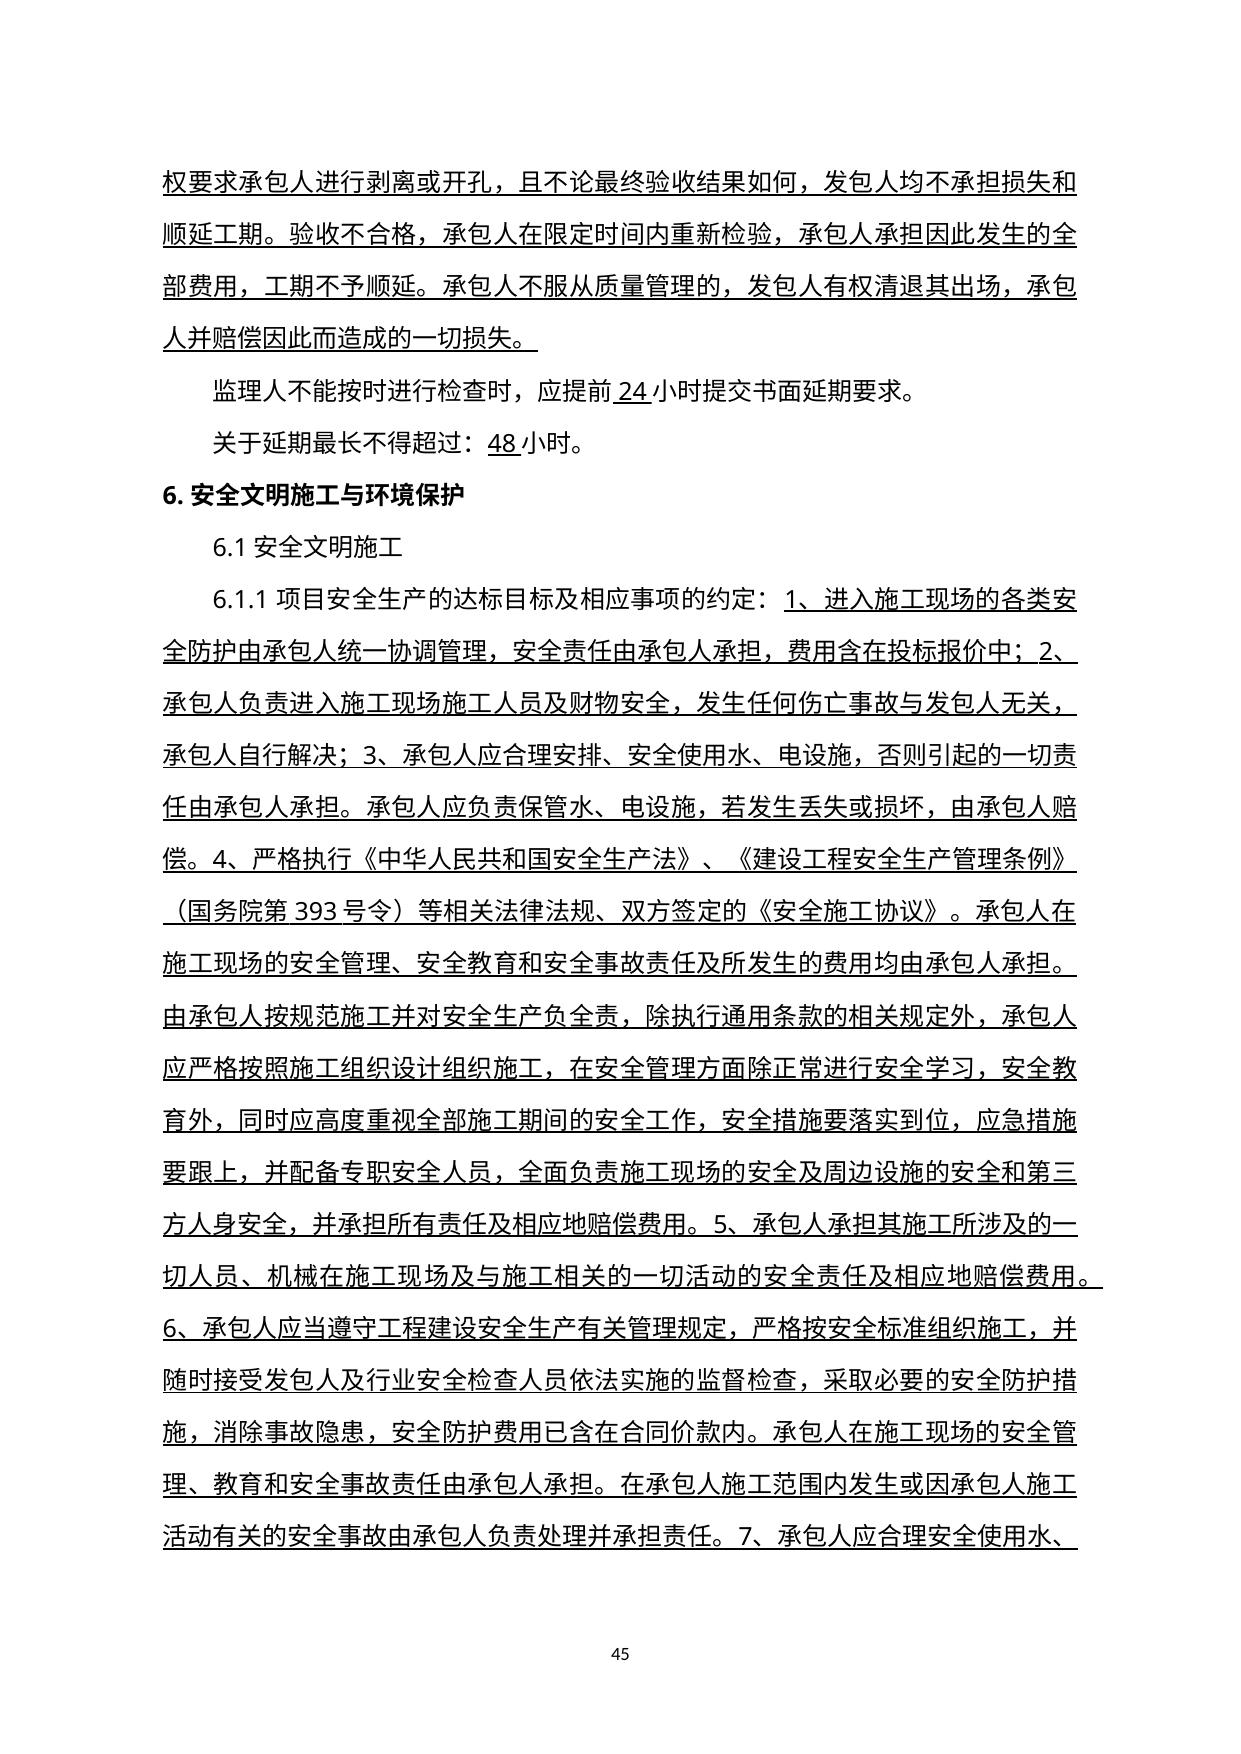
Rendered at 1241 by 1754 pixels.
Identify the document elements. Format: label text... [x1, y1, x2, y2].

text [162, 150, 1078, 358]
text 6. 安全文明施工与环境保护 [162, 462, 1078, 514]
text 关于延期最长不得超过：48小时。 [162, 410, 1078, 462]
text 6.1安全文明施工 [162, 514, 1078, 567]
text 监理人不能按时进行检查时，应提前 24小时提交书面延期要求。 [162, 358, 1078, 410]
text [162, 1288, 1078, 1548]
